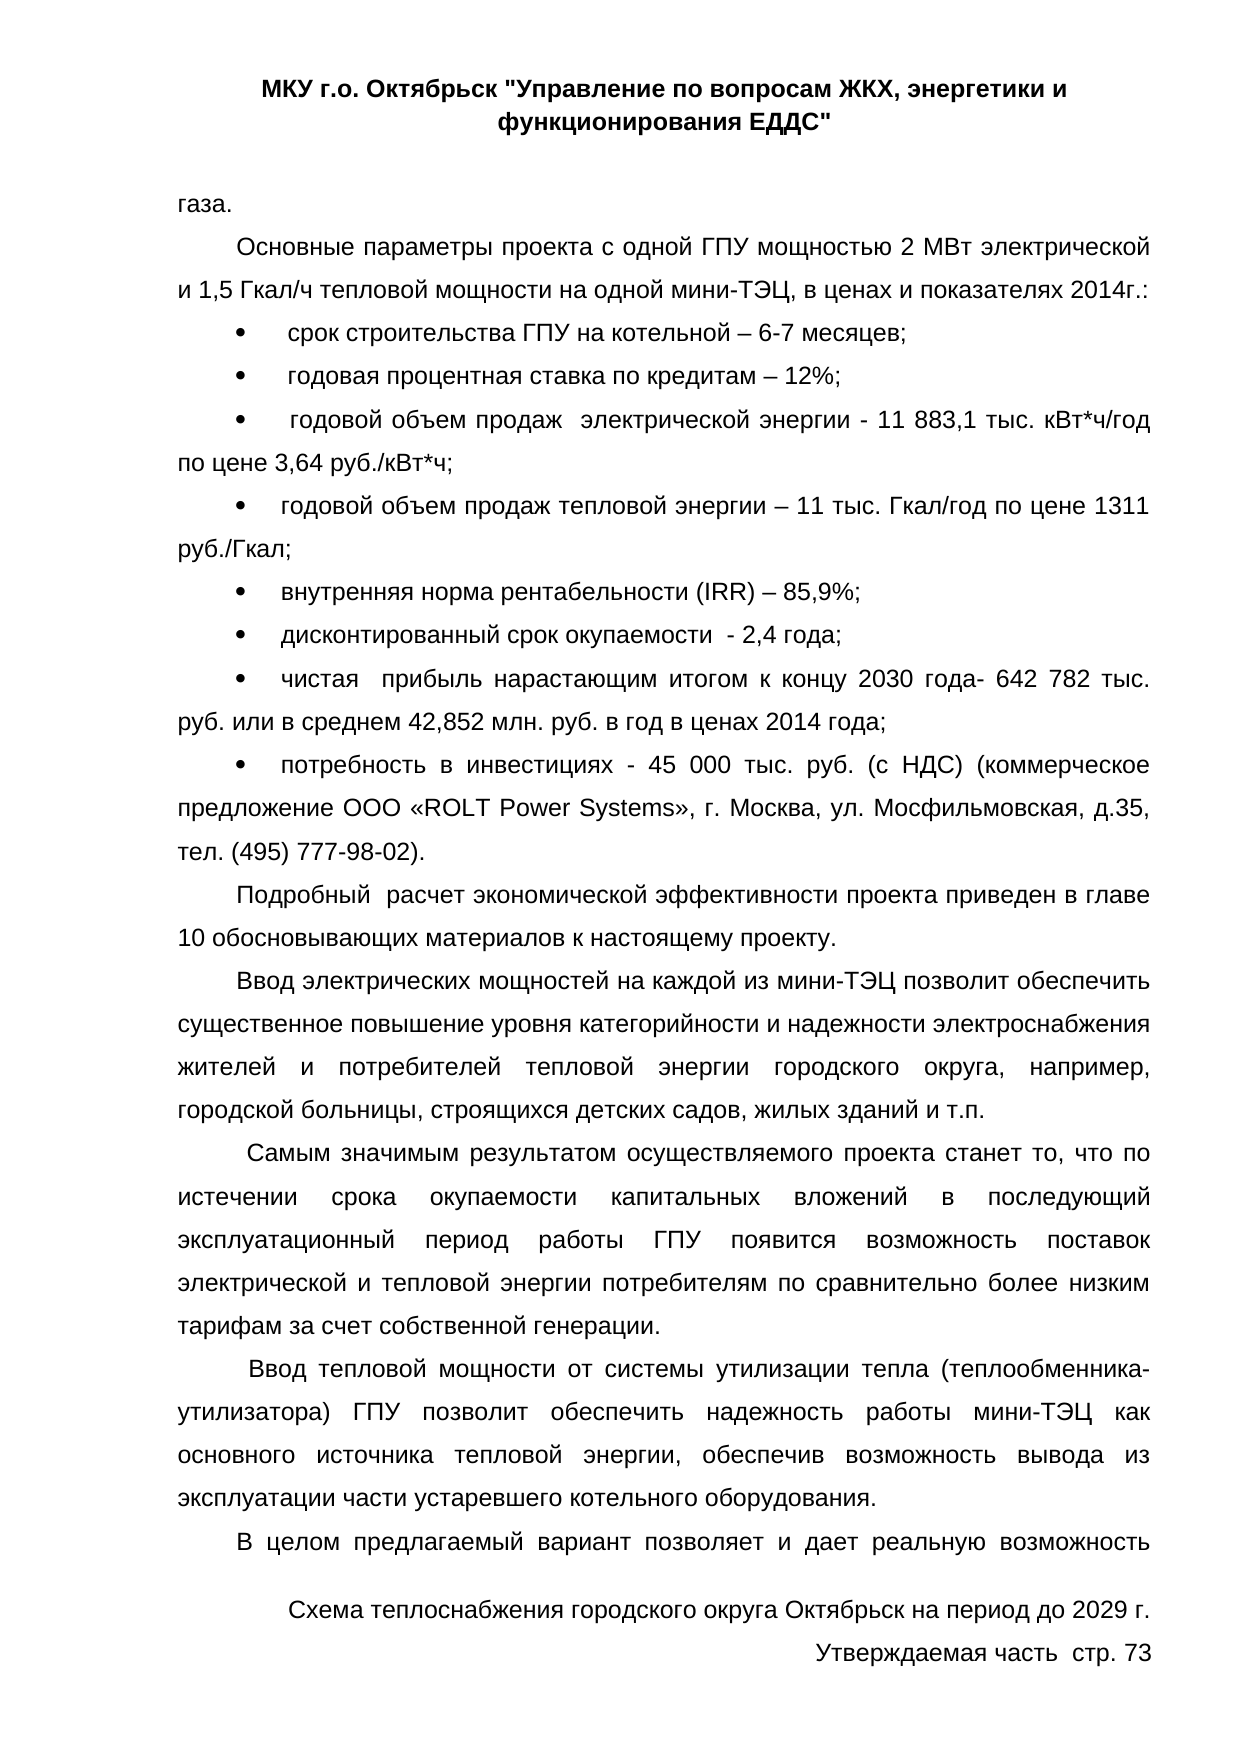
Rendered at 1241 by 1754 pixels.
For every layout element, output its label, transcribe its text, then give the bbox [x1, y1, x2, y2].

text Ввод электрических мощностей на каждой из мини-ТЭЦ позволит обеспечить существенное повышение уровня категорийности и надежности электроснабжения жителей и потребителей тепловой энергии городского округа, например, городской больницы, строящихся детских садов, жилых зданий и т.п. [177, 966, 1152, 1124]
list чистая прибыль нарастающим итогом к концу 2030 года- 642 782 тыс. руб. или в среднем 42,852 млн. руб. в год в ценах 2014 года; [177, 664, 1152, 736]
text Самым значимым результатом осуществляемого проекта станет то, что по истечении срока окупаемости капитальных вложений в последующий эксплуатационный период работы ГПУ появится возможность поставок электрической и тепловой энергии потребителям по сравнительно более низким тарифам за счет собственной генерации. [177, 1138, 1152, 1339]
list дисконтированный срок окупаемости - 2,4 года; [177, 621, 1152, 649]
text Ввод тепловой мощности от системы утилизации тепла (теплообменника-утилизатора) ГПУ позволит обеспечить надежность работы мини-ТЭЦ как основного источника тепловой энергии, обеспечив возможность вывода из эксплуатации части устаревшего котельного оборудования. [177, 1354, 1152, 1512]
list годовая процентная ставка по кредитам – 12%; [177, 361, 1152, 390]
list годовой объем продаж электрической энергии - 11 883,1 тыс. кВт*ч/год по цене 3,64 руб./кВт*ч; [177, 404, 1152, 477]
text Основные параметры проекта с одной ГПУ мощностью 2 МВт электрической и 1,5 Гкал/ч тепловой мощности на одной мини-ТЭЦ, в ценах и показателях 2014г.: [177, 232, 1152, 304]
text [177, 189, 1152, 217]
list годовой объем продаж тепловой энергии – 11 тыс. Гкал/год по цене 1311 руб./Гкал; [177, 491, 1152, 563]
list внутренняя норма рентабельности (IRR) – 85,9%; [177, 577, 1152, 606]
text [177, 1526, 1152, 1555]
text Подробный расчет экономической эффективности проекта приведен в главе 10 обосновывающих материалов к настоящему проекту. [177, 879, 1152, 951]
list потребность в инвестициях - 45 000 тыс. руб. (с НДС) (коммерческое предложение ООО «ROLT Power Systems», г. Москва, ул. Мосфильмовская, д.35, тел. (495) 777-98-02). [177, 750, 1152, 865]
list срок строительства ГПУ на котельной – 6-7 месяцев; [177, 318, 1152, 347]
